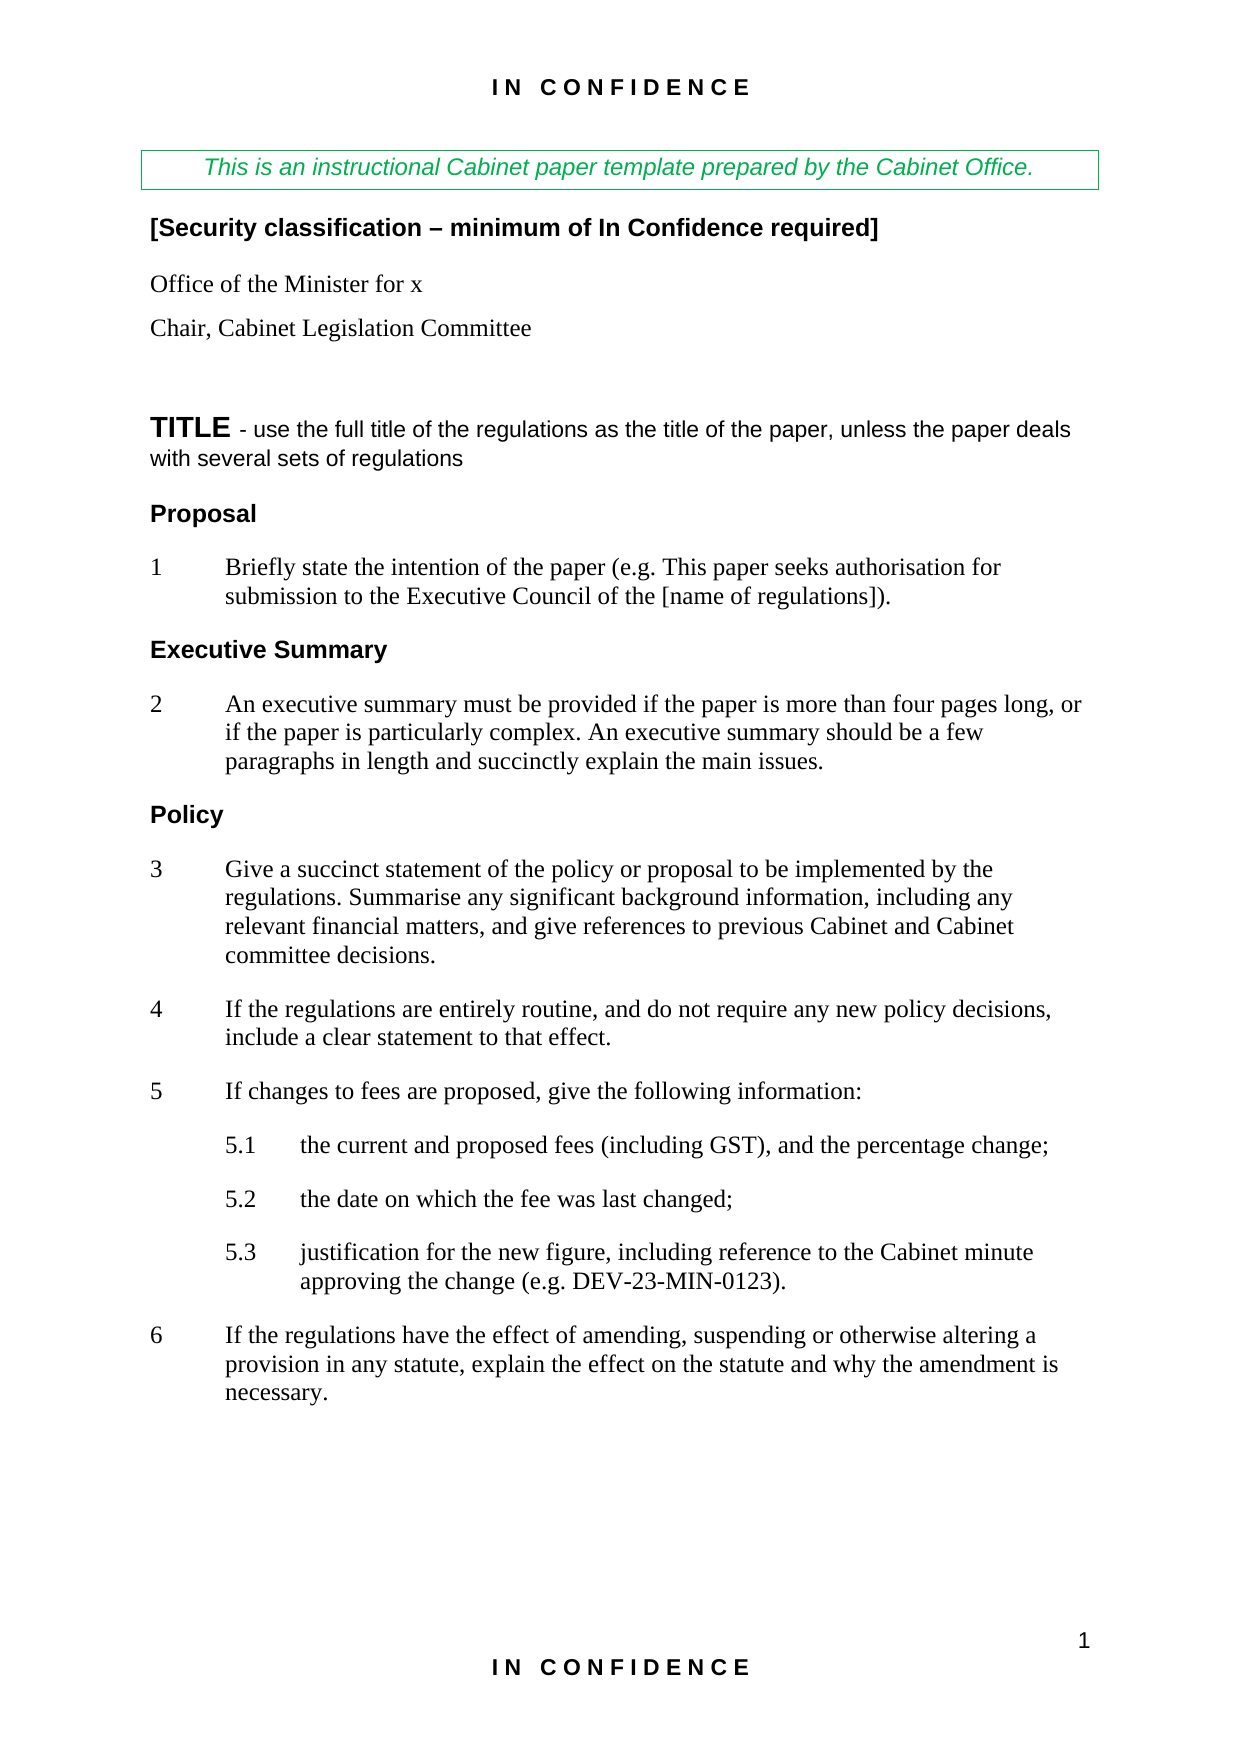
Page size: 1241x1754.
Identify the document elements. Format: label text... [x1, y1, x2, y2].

text If the regulations are entirely routine, and do not require any new policy decisions, include a clear statement to that effect. [150, 994, 1090, 1051]
text Give a succinct statement of the policy or proposal to be implemented by the regulations. Summarise any significant background information, including any relevant financial matters, and give references to previous Cabinet and Cabinet committee decisions. [150, 854, 1090, 969]
text Office of the Minister for x [150, 269, 1090, 298]
text An executive summary must be provided if the paper is more than four pages long, or if the paper is particularly complex. An executive summary should be a few paragraphs in length and succinctly explain the main issues. [150, 689, 1090, 775]
text Chair, Cabinet Legislation Committee [150, 313, 1090, 341]
text If changes to fees are proposed, give the following information: [150, 1076, 1090, 1105]
subtitle Executive Summary [150, 635, 1090, 664]
list the date on which the fee was last changed; [225, 1184, 1090, 1212]
text This is an instructional Cabinet paper template prepared by the Cabinet Office. [142, 151, 1098, 189]
subtitle Policy [150, 800, 1090, 829]
text If the regulations have the effect of amending, suspending or otherwise altering a provision in any statute, explain the effect on the statute and why the amendment is necessary. [150, 1320, 1090, 1406]
subtitle Proposal [150, 499, 1090, 527]
text Briefly state the intention of the paper (e.g. This paper seeks authorisation for submission to the Executive Council of the [name of regulations]). [150, 552, 1090, 610]
list the current and proposed fees (including GST), and the percentage change; [225, 1130, 1090, 1159]
text TITLE - use the full title of the regulations as the title of the paper, unless the paper deals with several sets of regulations [150, 410, 1090, 472]
list justification for the new figure, including reference to the Cabinet minute approving the change (e.g. DEV-23-MIN-0123). [225, 1237, 1090, 1295]
text [Security classification – minimum of In Confidence required] [150, 213, 1090, 242]
